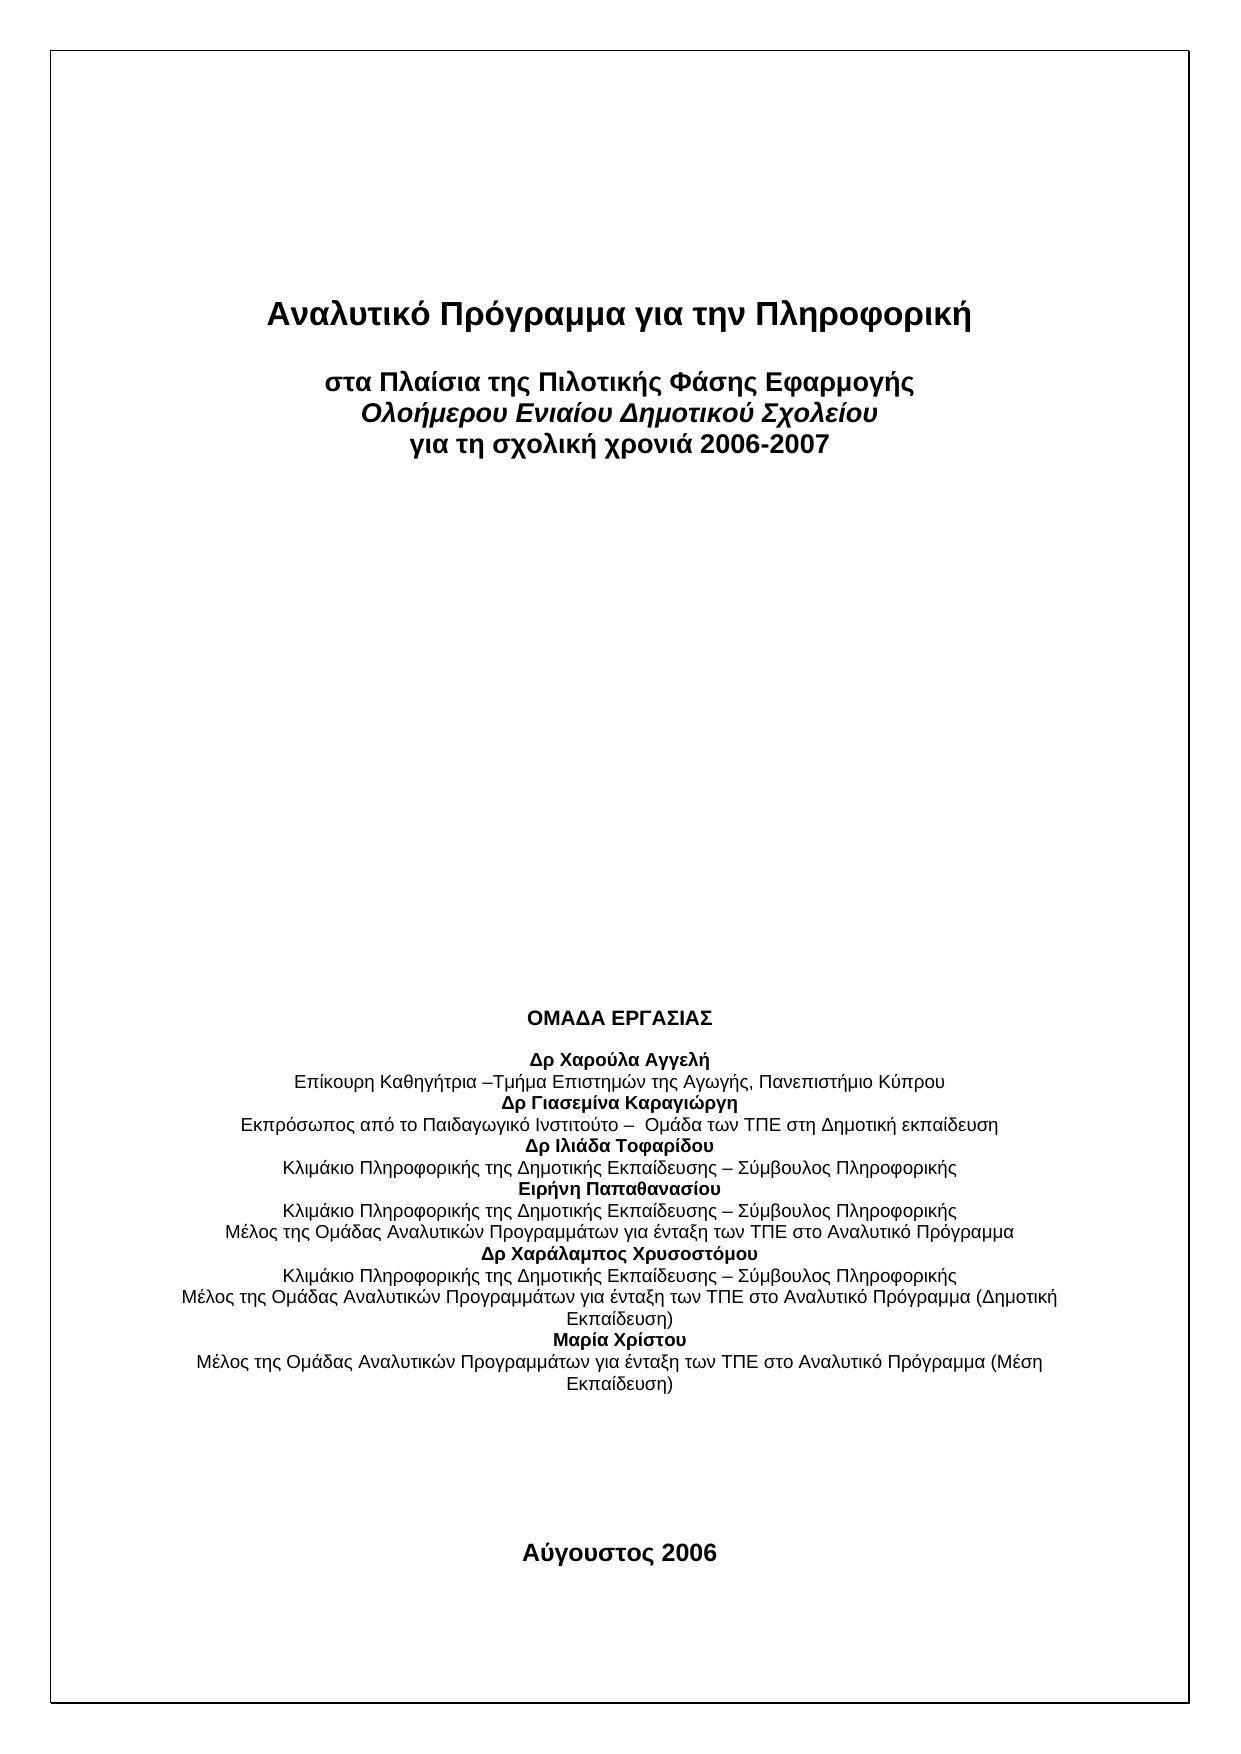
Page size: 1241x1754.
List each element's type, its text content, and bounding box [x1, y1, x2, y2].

text Μαρία Χρίστου [177, 1329, 1062, 1351]
text Ειρήνη Παπαθανασίου [177, 1178, 1062, 1200]
text Εκπρόσωπος από το Παιδαγωγικό Ινστιτούτο – Ομάδα των ΤΠΕ στη Δημοτική εκπαίδευση [177, 1113, 1062, 1135]
text Κλιμάκιο Πληροφορικής της Δημοτικής Εκπαίδευσης – Σύμβουλος Πληροφορικής [177, 1264, 1062, 1286]
text Δρ Γιασεμίνα Καραγιώργη [177, 1092, 1062, 1113]
text Αναλυτικό Πρόγραμμα για την Πληροφορική [177, 294, 1062, 332]
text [177, 1538, 1062, 1566]
text Δρ Ιλιάδα Τοφαρίδου [177, 1135, 1062, 1157]
text Ολοήμερου Ενιαίου Δημοτικού Σχολείου [177, 397, 1062, 428]
text Δρ Χαρούλα Αγγελή [177, 1049, 1062, 1070]
text ΟΜΑΔΑ ΕΡΓΑΣΙΑΣ [177, 1006, 1062, 1030]
text Μέλος της Ομάδας Αναλυτικών Προγραμμάτων για ένταξη των ΤΠΕ στο Αναλυτικό Πρόγραμμα (Δημοτική Εκπαίδευση) [177, 1286, 1062, 1329]
text Μέλος της Ομάδας Αναλυτικών Προγραμμάτων για ένταξη των ΤΠΕ στο Αναλυτικό Πρόγραμμα (Μέση Εκπαίδευση) [177, 1351, 1062, 1394]
text στα Πλαίσια της Πιλοτικής Φάσης Εφαρμογής [177, 366, 1062, 397]
text Κλιμάκιο Πληροφορικής της Δημοτικής Εκπαίδευσης – Σύμβουλος Πληροφορικής [177, 1157, 1062, 1178]
text Μέλος της Ομάδας Αναλυτικών Προγραμμάτων για ένταξη των ΤΠΕ στο Αναλυτικό Πρόγραμμα [177, 1221, 1062, 1243]
text Δρ Χαράλαμπος Χρυσοστόμου [177, 1243, 1062, 1264]
text Κλιμάκιο Πληροφορικής της Δημοτικής Εκπαίδευσης – Σύμβουλος Πληροφορικής [177, 1200, 1062, 1221]
text για τη σχολική χρονιά 2006-2007 [177, 428, 1062, 459]
text Επίκουρη Καθηγήτρια –Τμήμα Επιστημών της Αγωγής, Πανεπιστήμιο Κύπρου [177, 1070, 1062, 1092]
